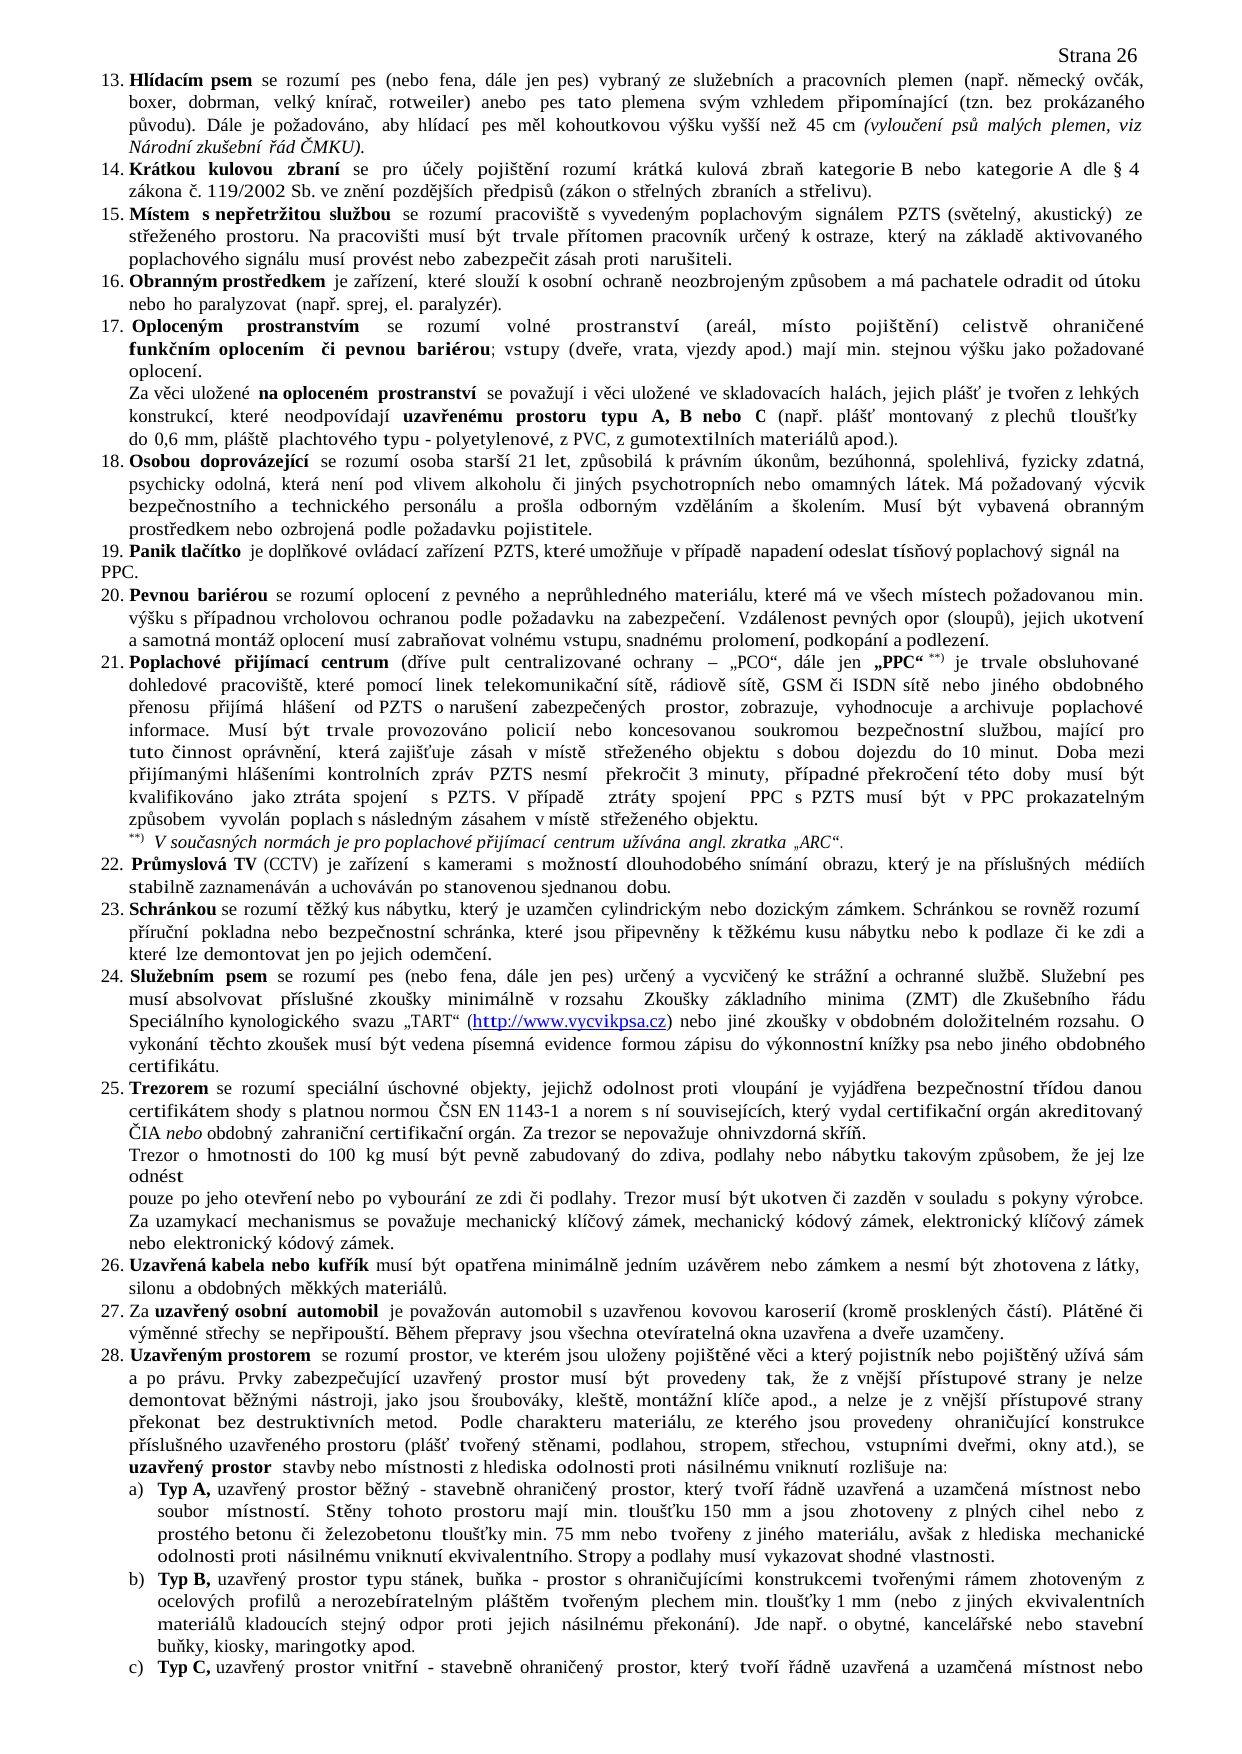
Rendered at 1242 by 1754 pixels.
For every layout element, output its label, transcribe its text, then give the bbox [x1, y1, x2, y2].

text 26. Uzavřená kabela nebo kufřík musí být opatřena minimálně jedním uzávěrem nebo zámkem a nesmí být zhotovena z látky, [101, 1254, 1154, 1276]
text 15. Místem s nepřetržitou službou se rozumí pracoviště s vyvedeným poplachovým signálem PZTS (světelný, akustický) ze střeženého prostoru. Na pracovišti musí být trvale přítomen pracovník určený k ostraze, který na základě aktivovaného poplachového signálu musí provést nebo zabezpečit zásah proti narušiteli. [101, 203, 1144, 269]
text nebo ho paralyzovat (např. sprej, el. paralyzér). [129, 293, 507, 314]
text 24. Služebním psem se rozumí pes (nebo fena, dále jen pes) určený a vycvičený ke strážní a ochranné službě. Služební pes musí absolvovat příslušné zkoušky minimálně v rozsahu Zkoušky základního minima (ZMT) dle Zkušebního řádu Speciálního kynologického svazu „TART“ (http://www.vycvikpsa.cz) nebo jiné zkoušky v obdobném doložitelném rozsahu. O vykonání těchto zkoušek musí být vedena písemná evidence formou zápisu do výkonnostní knížky psa nebo jiného obdobného certifikátu. [101, 965, 1145, 1076]
text 19. Panik tlačítko je doplňkové ovládací zařízení PZTS, které umožňuje v případě napadení odeslat tísňový poplachový signál na PPC. [101, 540, 1154, 583]
text 22. Průmyslová TV (CCTV) je zařízení s kamerami s možností dlouhodobého snímání obrazu, který je na příslušných médiích stabilně zaznamenáván a uchováván po stanovenou sjednanou dobu. [101, 853, 1145, 897]
text 14. Krátkou kulovou zbraní se pro účely pojištění rozumí krátká kulová zbraň kategorie B nebo kategorie A dle § 4 [101, 158, 1154, 179]
text 18. Osobou doprovázející se rozumí osoba starší 21 let, způsobilá k právním úkonům, bezúhonná, spolehlivá, fyzicky zdatná, psychicky odolná, která není pod vlivem alkoholu či jiných psychotropních nebo omamných látek. Má požadovaný výcvik bezpečnostního a technického personálu a prošla odborným vzděláním a školením. Musí být vybavená obranným prostředkem nebo ozbrojená podle požadavku pojistitele. [101, 450, 1145, 539]
text **) V současných normách je pro poplachové přijímací centrum užívána angl. zkratka „ARC“. [129, 830, 848, 852]
text 25. Trezorem se rozumí speciální úschovné objekty, jejichž odolnost proti vloupání je vyjádřena bezpečnostní třídou danou certifikátem shody s platnou normou ČSN EN 1143-1 a norem s ní souvisejících, který vydal certifikační orgán akreditovaný ČIA nebo obdobný zahraniční certifikační orgán. Za trezor se nepovažuje ohnivzdorná skříň. [101, 1077, 1144, 1144]
text příruční pokladna nebo bezpečnostní schránka, které jsou připevněny k těžkému kusu nábytku nebo k podlaze či ke zdi a které lze demontovat jen po jejich odemčení. [129, 921, 1144, 964]
text soubor místností. Stěny tohoto prostoru mají min. tloušťku 150 mm a jsou zhotoveny z plných cihel nebo z prostého betonu či železobetonu tloušťky min. 75 mm nebo tvořeny z jiného materiálu, avšak z hlediska mechanické odolnosti proti násilnému vniknutí ekvivalentního. Stropy a podlahy musí vykazovat shodné vlastnosti. [157, 1500, 1145, 1567]
text do 0,6 mm, pláště plachtového typu - polyetylenové, z PVC, z gumotextilních materiálů apod.). [129, 428, 903, 449]
text a) Typ A, uzavřený prostor běžný - stavebně ohraničený prostor, který tvoří řádně uzavřená a uzamčená místnost nebo [129, 1479, 1143, 1499]
text Trezor o hmotnosti do 100 kg musí být pevně zabudovaný do zdiva, podlahy nebo nábytku takovým způsobem, že jej lze odnést [129, 1144, 1144, 1186]
text pouze po jeho otevření nebo po vybourání ze zdi či podlahy. Trezor musí být ukotven či zazděn v souladu s pokyny výrobce. Za uzamykací mechanismus se považuje mechanický klíčový zámek, mechanický kódový zámek, elektronický klíčový zámek nebo elektronický kódový zámek. [129, 1187, 1144, 1253]
text silonu a obdobných měkkých materiálů. [129, 1277, 452, 1298]
text zákona č. 119/2002 Sb. ve znění pozdějších předpisů (zákon o střelných zbraních a střelivu). [129, 180, 875, 202]
text 20. Pevnou bariérou se rozumí oplocení z pevného a neprůhledného materiálu, které má ve všech místech požadovanou min. výšku s případnou vrcholovou ochranou podle požadavku na zabezpečení. Vzdálenost pevných opor (sloupů), jejich ukotvení a samotná montáž oplocení musí zabraňovat volnému vstupu, snadnému prolomení, podkopání a podlezení. [101, 584, 1144, 651]
text 17. Oploceným prostranstvím se rozumí volné prostranství (areál, místo pojištění) celistvě ohraničené funkčním oplocením či pevnou bariérou; vstupy (dveře, vrata, vjezdy apod.) mají min. stejnou výšku jako požadované oplocení. [101, 315, 1144, 382]
text dohledové pracoviště, které pomocí linek telekomunikační sítě, rádiově sítě, GSM či ISDN sítě nebo jiného obdobného přenosu přijímá hlášení od PZTS o narušení zabezpečených prostor, zobrazuje, vyhodnocuje a archivuje poplachové informace. Musí být trvale provozováno policií nebo koncesovanou soukromou bezpečnostní službou, mající pro tuto činnost oprávnění, která zajišťuje zásah v místě střeženého objektu s dobou dojezdu do 10 minut. Doba mezi přijímanými hlášeními kontrolních zpráv PZTS nesmí překročit 3 minuty, případné překročení této doby musí být kvalifikováno jako ztráta spojení s PZTS. V případě ztráty spojení PPC s PZTS musí být v PPC prokazatelným způsobem vyvolán poplach s následným zásahem v místě střeženého objektu. [129, 674, 1145, 829]
text 23. Schránkou se rozumí těžký kus nábytku, který je uzamčen cylindrickým nebo dozickým zámkem. Schránkou se rovněž rozumí [101, 898, 1154, 919]
text 21. Poplachové přijímací centrum (dříve pult centralizované ochrany – „PCO“, dále jen „PPC“ **) je trvale obsluhované [101, 652, 1154, 673]
text b) Typ B, uzavřený prostor typu stánek, buňka - prostor s ohraničujícími konstrukcemi tvořenými rámem zhotoveným z ocelových profilů a nerozebíratelným pláštěm tvořeným plechem min. tloušťky 1 mm (nebo z jiných ekvivalentních materiálů kladoucích stejný odpor proti jejich násilnému překonání). Jde např. o obytné, kancelářské nebo stavební buňky, kiosky, maringotky apod. [129, 1568, 1145, 1656]
text c) Typ C, uzavřený prostor vnitřní - stavebně ohraničený prostor, který tvoří řádně uzavřená a uzamčená místnost nebo [129, 1657, 1143, 1678]
text 27. Za uzavřený osobní automobil je považován automobil s uzavřenou kovovou karoserií (kromě prosklených částí). Plátěné či výměnné střechy se nepřipouští. Během přepravy jsou všechna otevíratelná okna uzavřena a dveře uzamčeny. [101, 1299, 1145, 1343]
text 28. Uzavřeným prostorem se rozumí prostor, ve kterém jsou uloženy pojištěné věci a který pojistník nebo pojištěný užívá sám a po právu. Prvky zabezpečující uzavřený prostor musí být provedeny tak, že z vnější přístupové strany je nelze demontovat běžnými nástroji, jako jsou šroubováky, kleště, montážní klíče apod., a nelze je z vnější přístupové strany překonat bez destruktivních metod. Podle charakteru materiálu, ze kterého jsou provedeny ohraničující konstrukce příslušného uzavřeného prostoru (plášť tvořený stěnami, podlahou, stropem, střechou, vstupními dveřmi, okny atd.), se uzavřený prostor stavby nebo místnosti z hlediska odolnosti proti násilnému vniknutí rozlišuje na: [101, 1344, 1144, 1478]
text Za věci uložené na oploceném prostranství se považují i věci uložené ve skladovacích halách, jejich plášť je tvořen z lehkých [129, 383, 1144, 404]
text konstrukcí, které neodpovídají uzavřenému prostoru typu A, B nebo C (např. plášť montovaný z plechů tloušťky [129, 405, 1144, 427]
text 16. Obranným prostředkem je zařízení, které slouží k osobní ochraně neozbrojeným způsobem a má pachatele odradit od útoku [101, 270, 1154, 292]
text 13. Hlídacím psem se rozumí pes (nebo fena, dále jen pes) vybraný ze služebních a pracovních plemen (např. německý ovčák, boxer, dobrman, velký knírač, rotweiler) anebo pes tato plemena svým vzhledem připomínající (tzn. bez prokázaného původu). Dále je požadováno, aby hlídací pes měl kohoutkovou výšku vyšší než 45 cm (vyloučení psů malých plemen, viz Národní zkušební řád ČMKU). [101, 69, 1145, 157]
